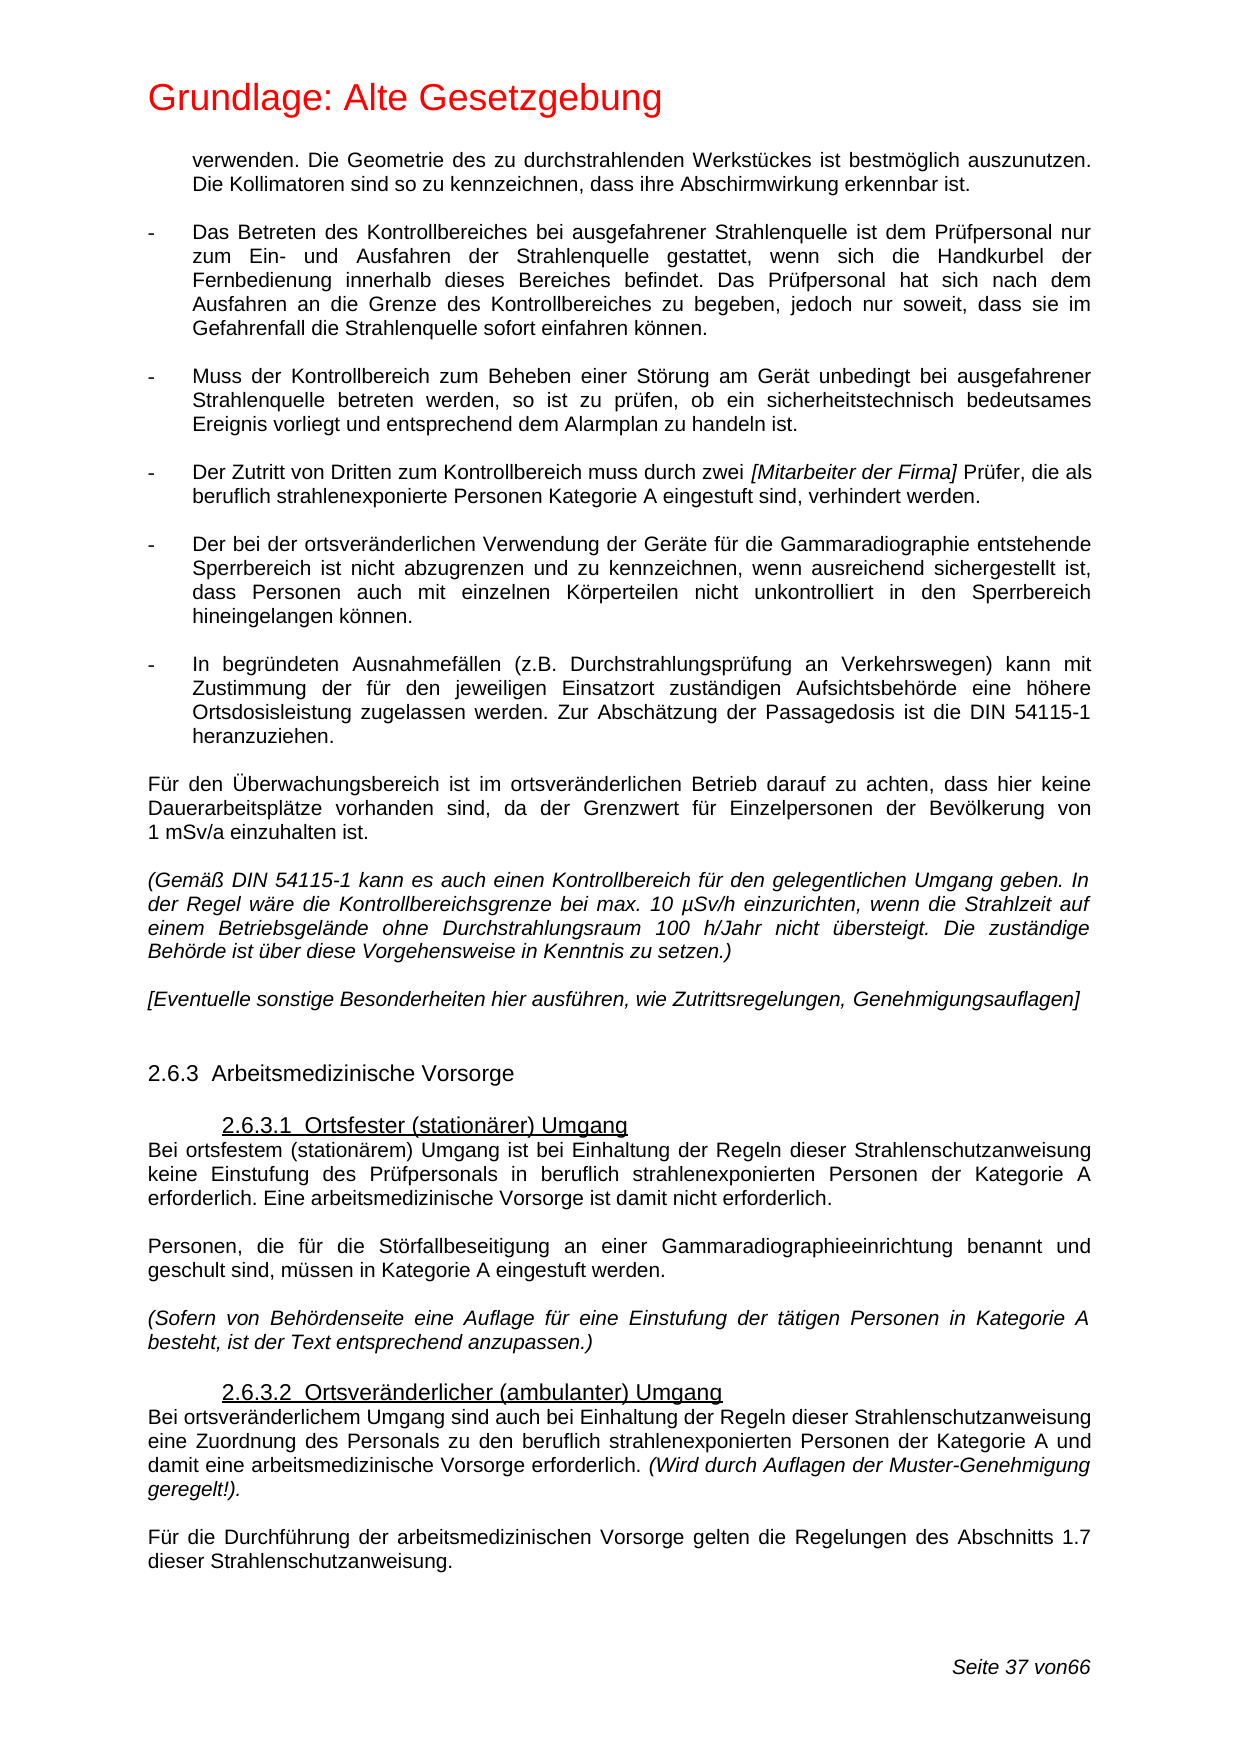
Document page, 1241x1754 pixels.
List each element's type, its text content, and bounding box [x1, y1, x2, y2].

list In begründeten Ausnahmefällen (z.B. Durchstrahlungsprüfung an Verkehrswegen) kann mit Zustimmung der für den jeweiligen Einsatzort zuständigen Aufsichtsbehörde eine höhere Ortsdosisleistung zugelassen werden. Zur Abschätzung der Passagedosis ist die DIN 54115-1 heranzuziehen. [148, 652, 1092, 748]
subtitle 2.6.3.1 Ortsfester (stationärer) Umgang [207, 1112, 1092, 1138]
list Das Betreten des Kontrollbereiches bei ausgefahrener Strahlenquelle ist dem Prüfpersonal nur zum Ein- und Ausfahren der Strahlenquelle gestattet, wenn sich die Handkurbel der Fernbedienung innerhalb dieses Bereiches befindet. Das Prüfpersonal hat sich nach dem Ausfahren an die Grenze des Kontrollbereiches zu begeben, jedoch nur soweit, dass sie im Gefahrenfall die Strahlenquelle sofort einfahren können. [148, 219, 1092, 339]
list Der Zutritt von Dritten zum Kontrollbereich muss durch zwei [Mitarbeiter der Firma] Prüfer, die als beruflich strahlenexponierte Personen Kategorie A eingestuft sind, verhindert werden. [148, 459, 1092, 508]
text Bei ortsfestem (stationärem) Umgang ist bei Einhaltung der Regeln dieser Strahlenschutzanweisung keine Einstufung des Prüfpersonals in beruflich strahlenexponierten Personen der Kategorie A erforderlich. Eine arbeitsmedizinische Vorsorge ist damit nicht erforderlich. [148, 1138, 1092, 1210]
text (Sofern von Behördenseite eine Auflage für eine Einstufung der tätigen Personen in Kategorie A besteht, ist der Text entsprechend anzupassen.) [148, 1306, 1092, 1353]
list Der bei der ortsveränderlichen Verwendung der Geräte für die Gammaradiographie entstehende Sperrbereich ist nicht abzugrenzen und zu kennzeichnen, wenn ausreichend sichergestellt ist, dass Personen auch mit einzelnen Körperteilen nicht unkontrolliert in den Sperrbereich hineingelangen können. [148, 532, 1092, 628]
text Für den Überwachungsbereich ist im ortsveränderlichen Betrieb darauf zu achten, dass hier keine Dauerarbeitsplätze vorhanden sind, da der Grenzwert für Einzelpersonen der Bevölkerung von 1 mSv/a einzuhalten ist. [148, 772, 1092, 843]
text Bei ortsveränderlichem Umgang sind auch bei Einhaltung der Regeln dieser Strahlenschutzanweisung eine Zuordnung des Personals zu den beruflich strahlenexponierten Personen der Kategorie A und damit eine arbeitsmedizinische Vorsorge erforderlich. (Wird durch Auflagen der Muster-Genehmigung geregelt!). [148, 1405, 1092, 1501]
subtitle 2.6.3.2 Ortsveränderlicher (ambulanter) Umgang [148, 1378, 1092, 1405]
list Muss der Kontrollbereich zum Beheben einer Störung am Gerät unbedingt bei ausgefahrener Strahlenquelle betreten werden, so ist zu prüfen, ob ein sicherheitstechnisch bedeutsames Ereignis vorliegt und entsprechend dem Alarmplan zu handeln ist. [148, 363, 1092, 436]
text (Gemäß DIN 54115-1 kann es auch einen Kontrollbereich für den gelegentlichen Umgang geben. In der Regel wäre die Kontrollbereichsgrenze bei max. 10 µSv/h einzurichten, wenn die Strahlzeit auf einem Betriebsgelände ohne Durchstrahlungsraum 100 h/Jahr nicht übersteigt. Die zuständige Behörde ist über diese Vorgehensweise in Kenntnis zu setzen.) [148, 867, 1092, 963]
text Personen, die für die Störfallbeseitigung an einer Gammaradiographieeinrichtung benannt und geschult sind, müssen in Kategorie A eingestuft werden. [148, 1234, 1092, 1282]
text Für die Durchführung der arbeitsmedizinischen Vorsorge gelten die Regelungen des Abschnitts 1.7 dieser Strahlenschutzanweisung. [148, 1525, 1092, 1573]
text [Eventuelle sonstige Besonderheiten hier ausführen, wie Zutrittsregelungen, Genehmigungsauflagen] [148, 987, 1092, 1011]
subtitle 2.6.3 Arbeitsmedizinische Vorsorge [148, 1060, 1092, 1087]
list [148, 148, 1092, 196]
